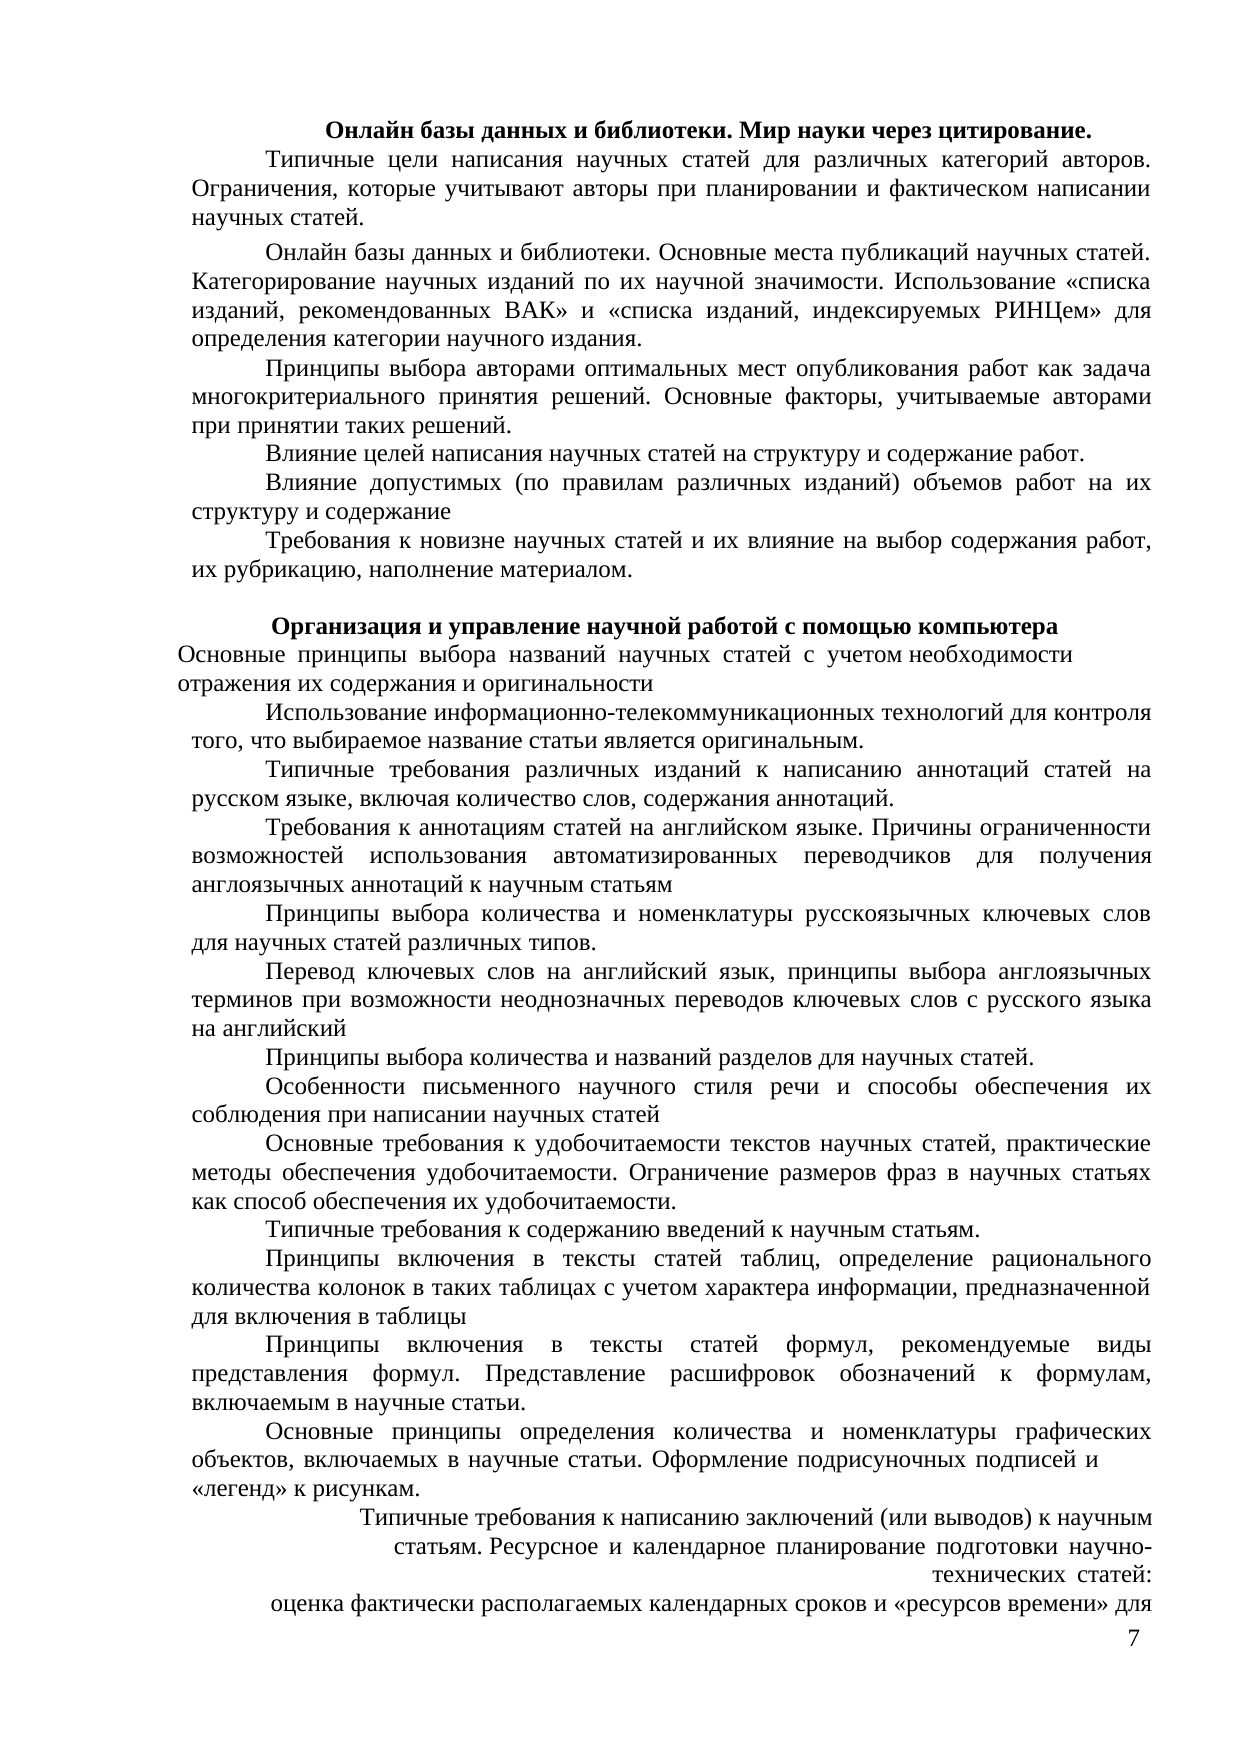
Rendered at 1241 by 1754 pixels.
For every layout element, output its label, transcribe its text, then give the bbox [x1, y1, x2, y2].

text Типичные цели написания научных статей для различных категорий авторов. Ограничения, которые учитывают авторы при планировании и фактическом написании научных статей. [191, 144, 1151, 231]
text Основные принципы определения количества и номенклатуры графических объектов, включаемых в научные статьи. Оформление подрисуночных подписей и [191, 1416, 1151, 1473]
text Особенности письменного научного стиля речи и способы обеспечения их соблюдения при написании научных статей [191, 1071, 1151, 1128]
text Требования к аннотациям статей на английском языке. Причины ограниченности возможностей использования автоматизированных переводчиков для получения англоязычных аннотаций к научным статьям [191, 812, 1152, 898]
text Основные требования к удобочитаемости текстов научных статей, практические методы обеспечения удобочитаемости. Ограничение размеров фраз в научных статьях как способ обеспечения их удобочитаемости. [191, 1128, 1152, 1214]
text Влияние допустимых (по правилам различных изданий) объемов работ на их структуру и содержание [191, 467, 1152, 525]
text Принципы выбора количества и названий разделов для научных статей. [265, 1042, 1196, 1071]
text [151, 1588, 1152, 1617]
text Использование информационно-телекоммуникационных технологий для контроля того, что выбираемое название статьи является оригинальным. [191, 697, 1152, 754]
text Влияние целей написания научных статей на структуру и содержание работ. [265, 439, 1196, 467]
text Принципы включения в тексты статей формул, рекомендуемые виды представления формул. Представление расшифровок обозначений к формулам, включаемым в научные статьи. [191, 1329, 1152, 1416]
text «легенд» к рисункам. [191, 1473, 1196, 1502]
text Требования к новизне научных статей и их влияние на выбор содержания работ, их рубрикацию, наполнение материалом. [191, 525, 1152, 582]
text Организация и управление научной работой с помощью компьютера Основные принципы выбора названий научных статей с учетом необходимости отражения их содержания и оригинальности [177, 612, 1093, 696]
text Онлайн базы данных и библиотеки. Основные места публикаций научных статей. Категорирование научных изданий по их научной значимости. Использование «списка изданий, рекомендованных ВАК» и «списка изданий, индексируемых РИНЦем» для определения категории научного издания. [191, 237, 1152, 352]
text Типичные требования различных изданий к написанию аннотаций статей на русском языке, включая количество слов, содержания аннотаций. [191, 754, 1152, 812]
text Принципы включения в тексты статей таблиц, определение рационального количества колонок в таких таблицах с учетом характера информации, предназначенной для включения в таблицы [191, 1243, 1152, 1329]
subtitle Онлайн базы данных и библиотеки. Мир науки через цитирование. [325, 116, 1196, 144]
text Перевод ключевых слов на английский язык, принципы выбора англоязычных терминов при возможности неоднозначных переводов ключевых слов с русского языка на английский [191, 956, 1152, 1042]
text Принципы выбора количества и номенклатуры русскоязычных ключевых слов для научных статей различных типов. [191, 898, 1152, 956]
text Типичные требования к написанию заключений (или выводов) к научным статьям. Ресурсное и календарное планирование подготовки научно-технических статей: [265, 1502, 1152, 1588]
text Типичные требования к содержанию введений к научным статьям. [265, 1214, 1196, 1243]
text Принципы выбора авторами оптимальных мест опубликования работ как задача многокритериального принятия решений. Основные факторы, учитываемые авторами при принятии таких решений. [191, 353, 1152, 439]
